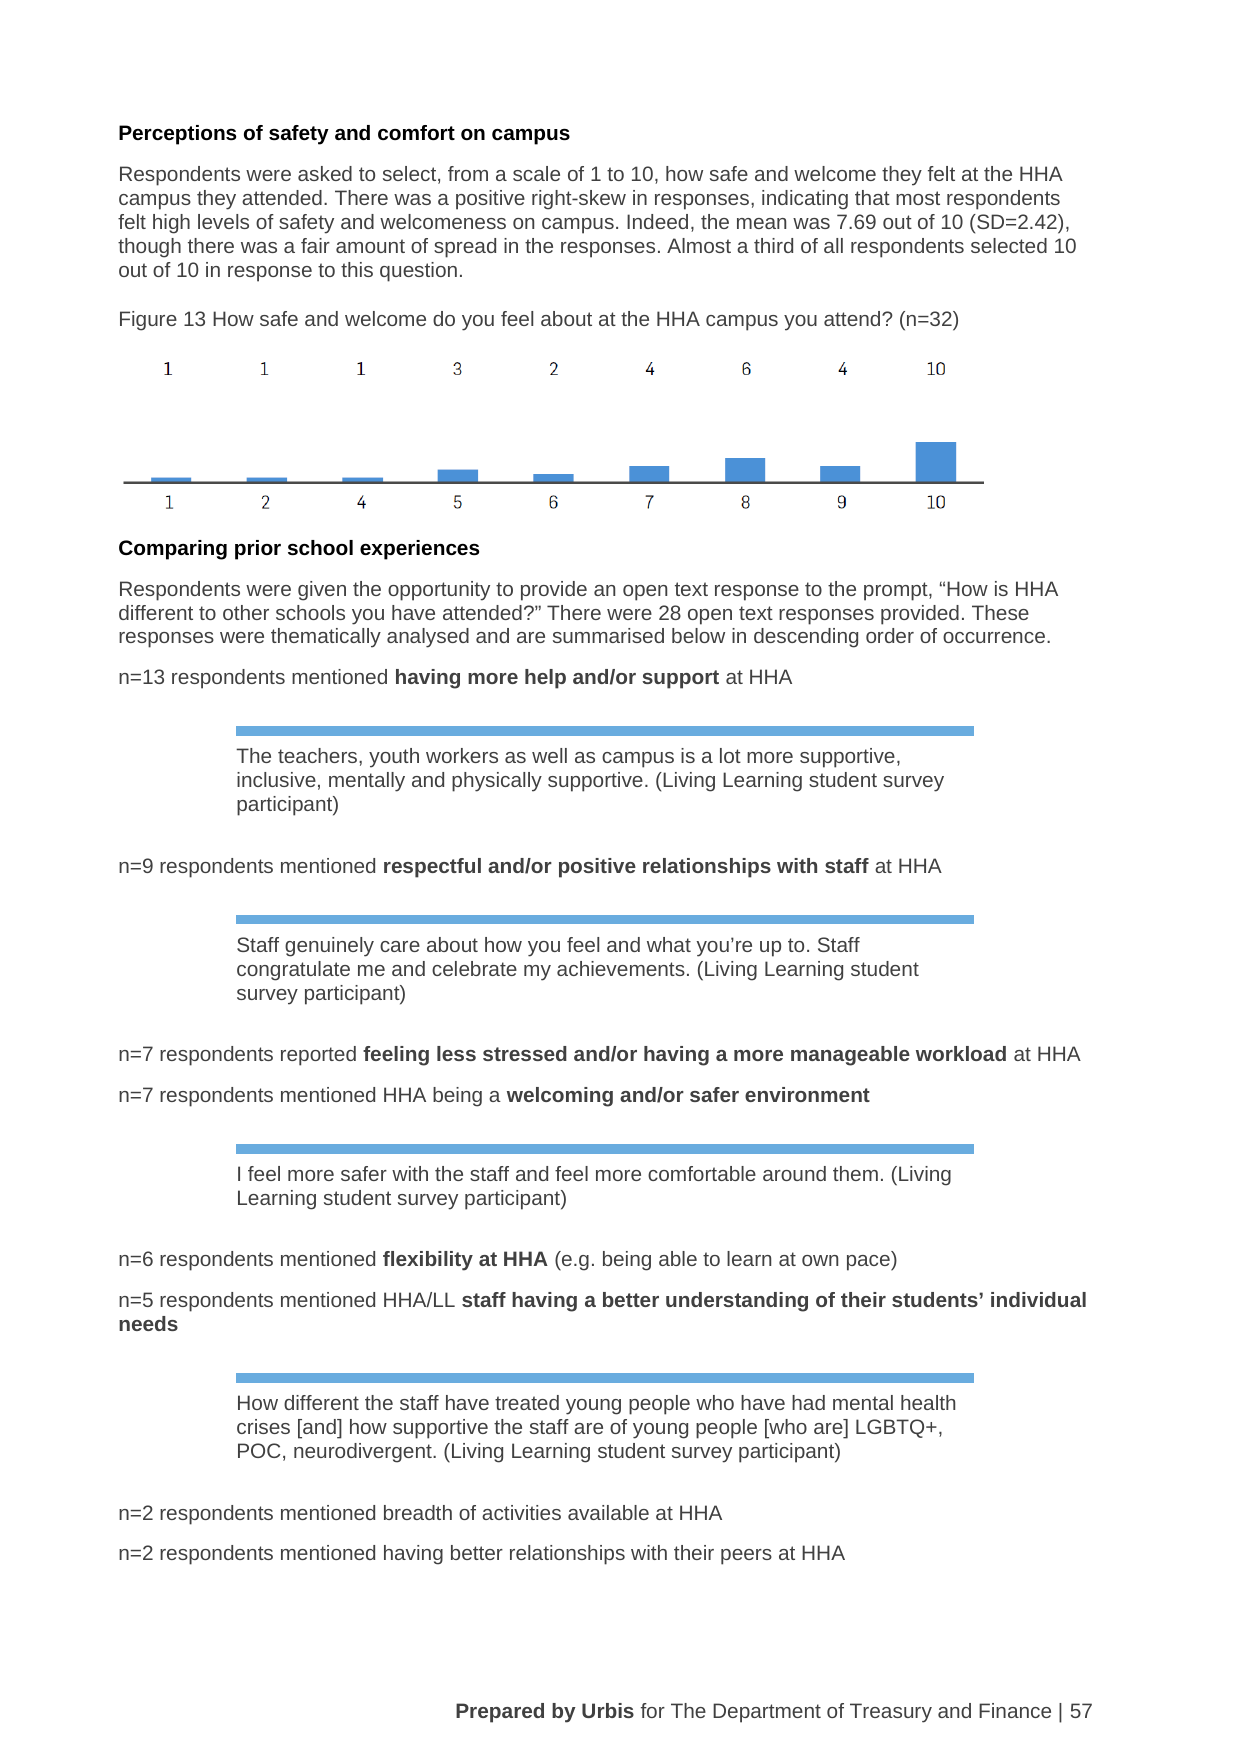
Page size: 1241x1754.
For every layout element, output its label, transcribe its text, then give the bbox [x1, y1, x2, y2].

text Respondents were asked to select, from a scale of 1 to 10, how safe and welcome they felt at the HHA campus they attended. There was a positive right-skew in responses, indicating that most respondents felt high levels of safety and welcomeness on campus. Indeed, the mean was 7.69 out of 10 (SD=2.42), though there was a fair amount of spread in the responses. Almost a third of all respondents selected 10 out of 10 in response to this question. [118, 162, 1092, 282]
text n=2 respondents mentioned breadth of activities available at HHA [118, 1500, 1092, 1524]
picture [118, 338, 988, 516]
text n=7 respondents reported feeling less stressed and/or having a more manageable workload at HHA [118, 1042, 1092, 1066]
text n=7 respondents mentioned HHA being a welcoming and/or safer environment [118, 1083, 1092, 1107]
text Staff genuinely care about how you feel and what you’re up to. Staff congratulate me and celebrate my achievements. (Living Learning student survey participant) [236, 924, 974, 1004]
text n=9 respondents mentioned respectful and/or positive relationships with staff at HHA [118, 853, 1092, 877]
text n=6 respondents mentioned flexibility at HHA (e.g. being able to learn at own pace) [118, 1247, 1092, 1271]
text Perceptions of safety and comfort on campus [118, 118, 1092, 145]
text The teachers, youth workers as well as campus is a lot more supportive, inclusive, mentally and physically supportive. (Living Learning student survey participant) [236, 736, 974, 816]
text I feel more safer with the staff and feel more comfortable around them. (Living Learning student survey participant) [236, 1154, 974, 1210]
text Figure 13 How safe and welcome do you feel about at the HHA campus you attend? (n=32) [118, 307, 1092, 331]
text How different the staff have treated young people who have had mental health crises [and] how supportive the staff are of young people [who are] LGBTQ+, POC, neurodivergent. (Living Learning student survey participant) [236, 1383, 974, 1463]
text n=13 respondents mentioned having more help and/or support at HHA [118, 665, 1092, 689]
text Comparing prior school experiences [118, 533, 1092, 560]
text n=5 respondents mentioned HHA/LL staff having a better understanding of their students’ individual needs [118, 1288, 1092, 1336]
text Respondents were given the opportunity to provide an open text response to the prompt, “How is HHA different to other schools you have attended?” There were 28 open text responses provided. These responses were thematically analysed and are summarised below in descending order of occurrence. [118, 576, 1092, 648]
text n=2 respondents mentioned having better relationships with their peers at HHA [118, 1541, 1092, 1565]
